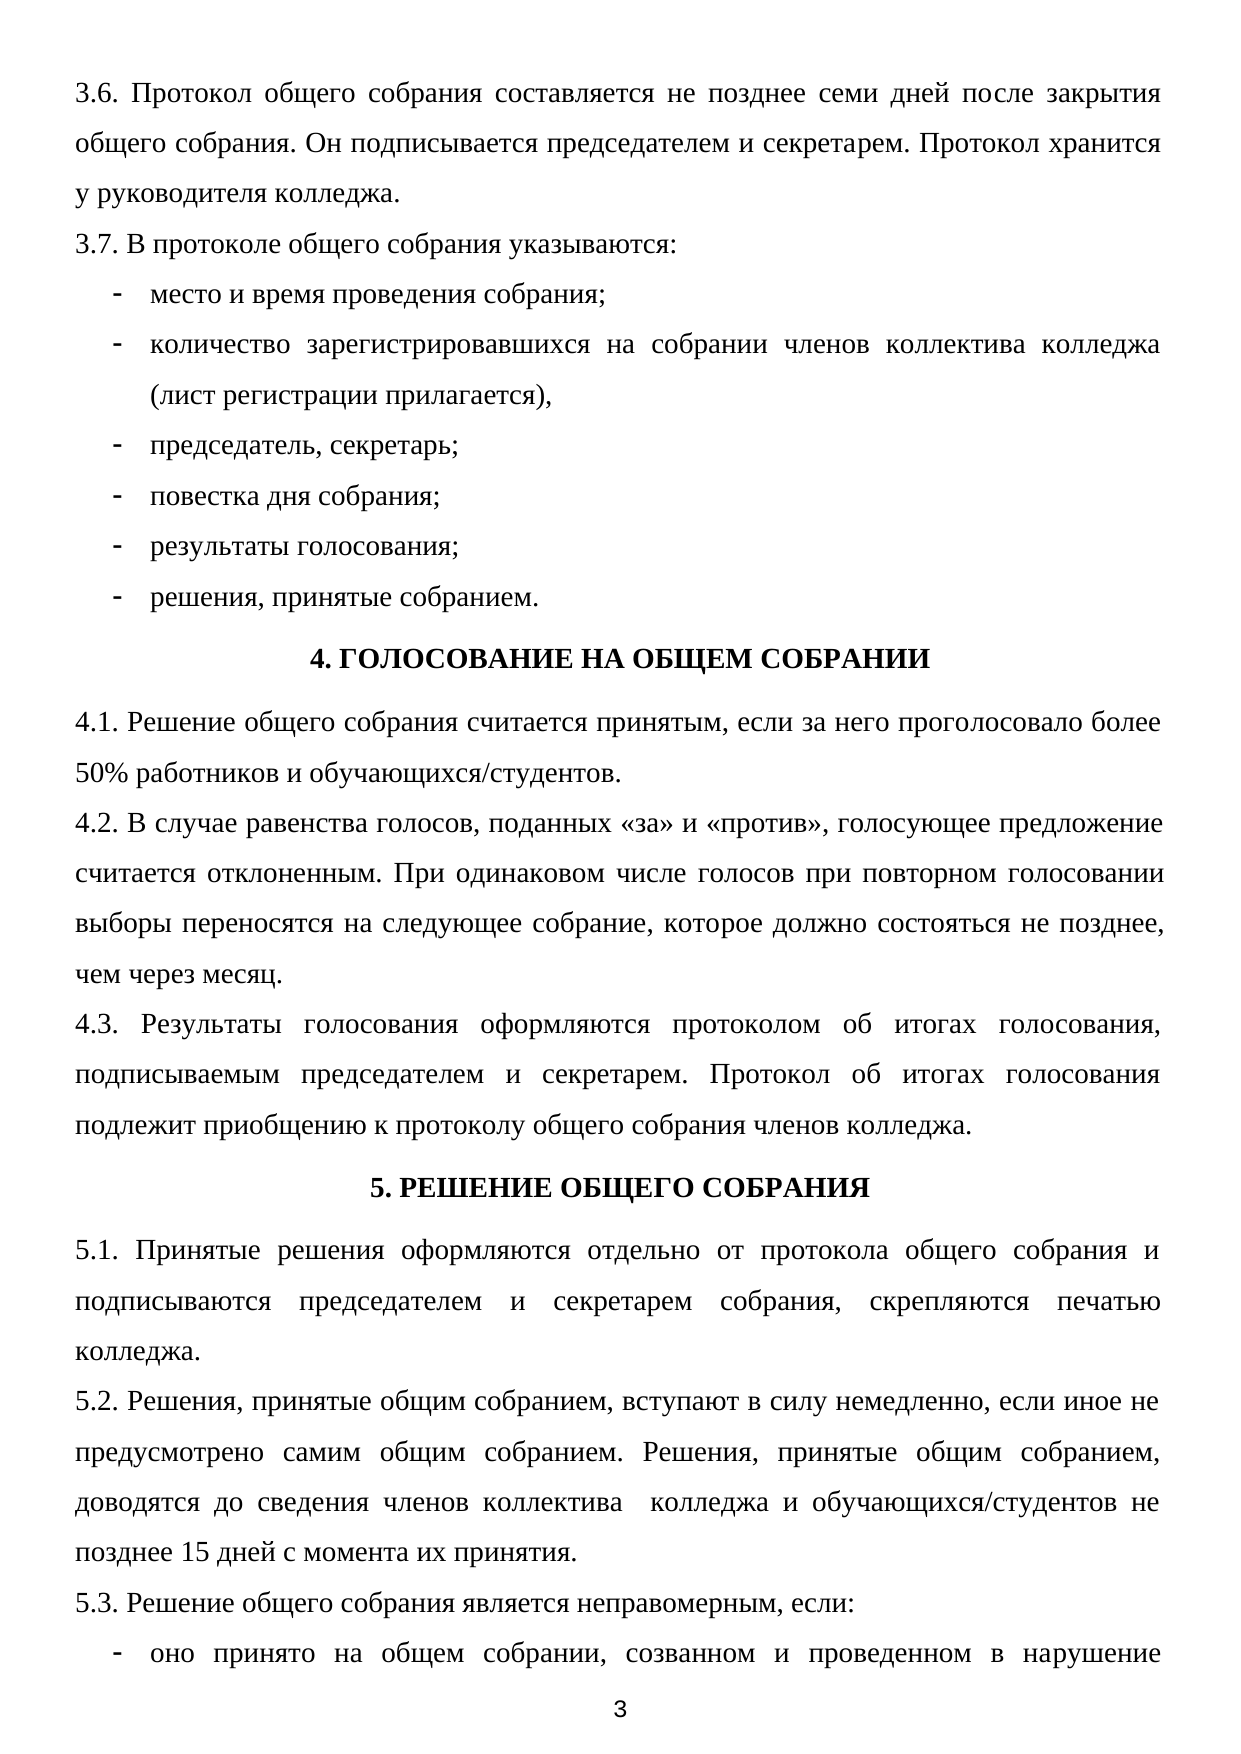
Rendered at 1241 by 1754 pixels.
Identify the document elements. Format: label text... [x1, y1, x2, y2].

text 5.2. Решения, принятые общим собранием, вступают в силу немедленно, если иное не предусмотрено самим общим собранием. Решения, принятые общим собранием, доводятся до сведения членов коллектива колледжа и обучающихся/студентов не позднее 15 дней с момента их принятия. [75, 1383, 1161, 1568]
text 4.1. Решение общего собрания считается принятым, если за него проголосовало более 50% работников и обучающихся/студентов. [75, 704, 1161, 788]
list повестка дня собрания; [112, 478, 1161, 511]
text 4. ГОЛОСОВАНИЕ НА ОБЩЕМ СОБРАНИИ [75, 642, 1165, 675]
list количество зарегистрировавшихся на собрании членов коллектива колледжа (лист регистрации прилагается), [112, 327, 1161, 411]
list результаты голосования; [112, 528, 1161, 562]
list председатель, секретарь; [112, 427, 1161, 461]
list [112, 1635, 1161, 1669]
text 3.6. Протокол общего собрания составляется не позднее семи дней после закрытия общего собрания. Он подписывается председателем и секретарем. Протокол хранится у руководителя колледжа. [75, 75, 1161, 209]
text 4.2. В случае равенства голосов, поданных «за» и «против», голосующее предложение считается отклоненным. При одинаковом числе голосов при повторном голосовании выборы переносятся на следующее собрание, которое должно состояться не позднее, чем через месяц. [75, 805, 1165, 989]
text 5. РЕШЕНИЕ ОБЩЕГО СОБРАНИЯ [75, 1170, 1165, 1203]
text 5.1. Принятые решения оформляются отдельно от протокола общего собрания и подписываются председателем и секретарем собрания, скрепляются печатью колледжа. [75, 1232, 1161, 1367]
list решения, принятые собранием. [112, 579, 1161, 612]
text 5.3. Решение общего собрания является неправомерным, если: [75, 1585, 1165, 1618]
text 4.3. Результаты голосования оформляются протоколом об итогах голосования, подписываемым председателем и секретарем. Протокол об итогах голосования подлежит приобщению к протоколу общего собрания членов колледжа. [75, 1006, 1161, 1140]
text 3.7. В протоколе общего собрания указываются: [75, 226, 1165, 259]
list место и время проведения собрания; [112, 276, 1161, 310]
